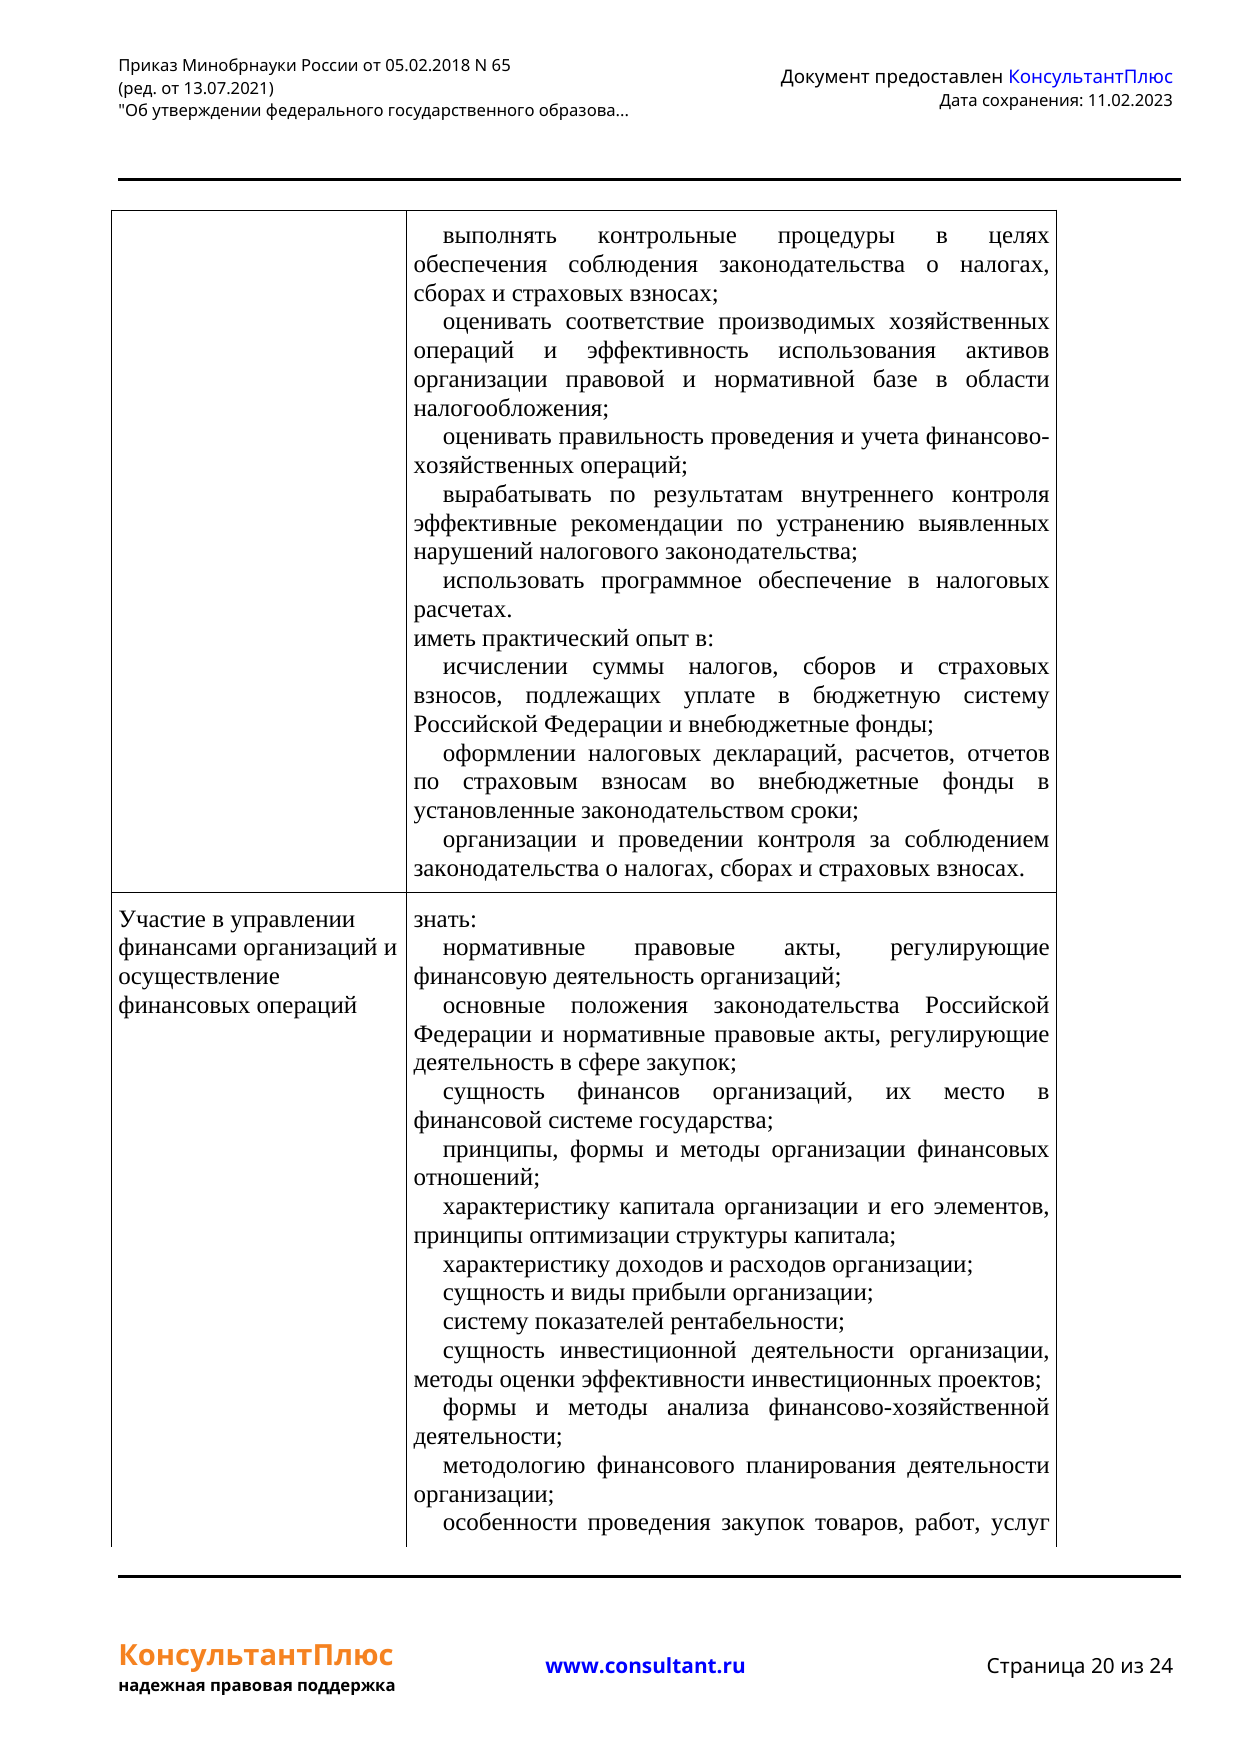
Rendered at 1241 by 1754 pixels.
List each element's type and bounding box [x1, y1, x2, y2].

table_cell [112, 211, 406, 892]
table_cell [407, 893, 1056, 1547]
table_cell [407, 211, 1056, 892]
table_cell [112, 893, 406, 1547]
